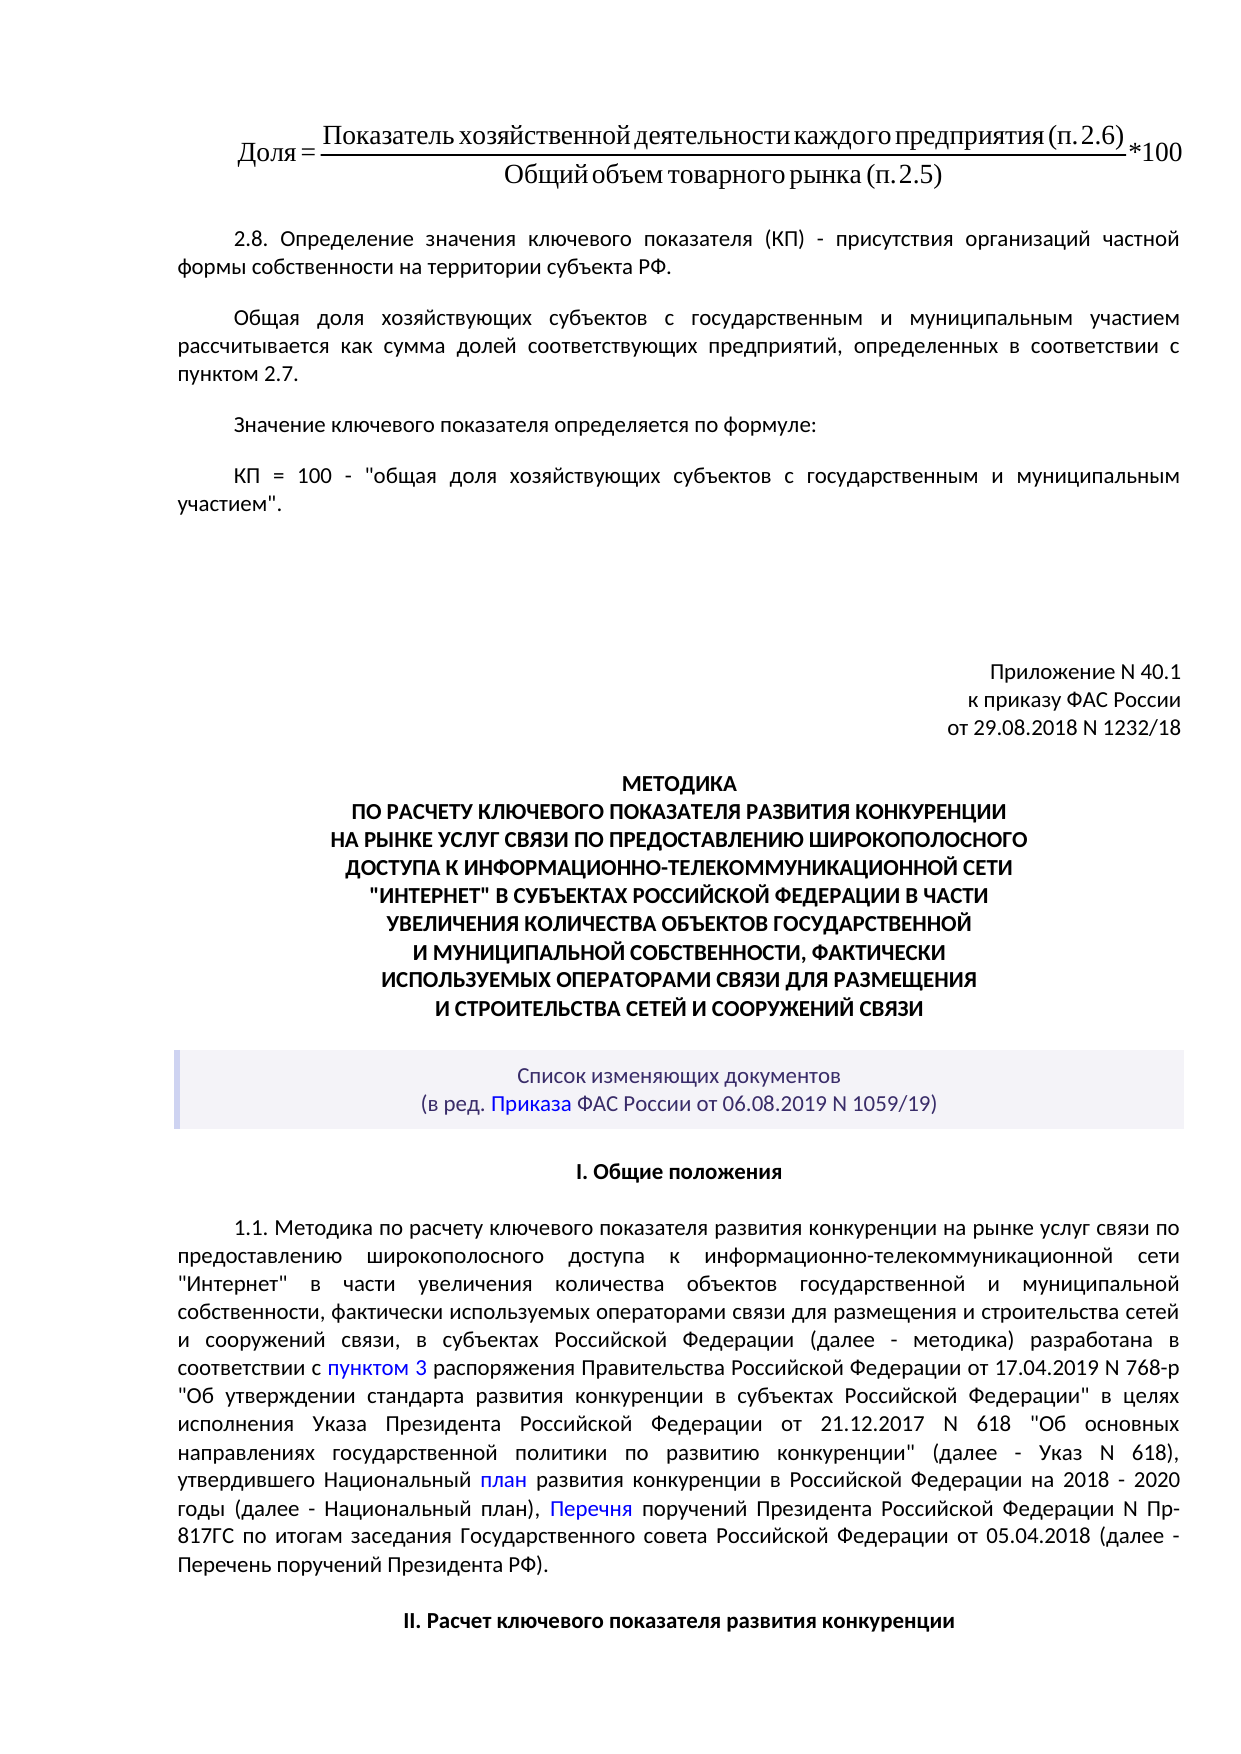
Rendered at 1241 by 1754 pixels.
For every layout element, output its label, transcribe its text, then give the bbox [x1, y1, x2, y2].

title II. Расчет ключевого показателя развития конкуренции [177, 1606, 1181, 1634]
table_header Список изменяющих документов (в ред. Приказа ФАС России от 06.08.2019 N 1059/19) [180, 1050, 1178, 1129]
title I. Общие положения [177, 1157, 1181, 1185]
text Значение ключевого показателя определяется по формуле: [177, 410, 1181, 438]
title ДОСТУПА К ИНФОРМАЦИОННО-ТЕЛЕКОММУНИКАЦИОННОЙ СЕТИ [177, 853, 1181, 882]
title МЕТОДИКА [177, 769, 1181, 797]
title И СТРОИТЕЛЬСТВА СЕТЕЙ И СООРУЖЕНИЙ СВЯЗИ [177, 994, 1181, 1022]
title ПО РАСЧЕТУ КЛЮЧЕВОГО ПОКАЗАТЕЛЯ РАЗВИТИЯ КОНКУРЕНЦИИ [177, 797, 1181, 826]
text КП = 100 - "общая доля хозяйствующих субъектов с государственным и муниципальным участием". [177, 461, 1181, 517]
title И МУНИЦИПАЛЬНОЙ СОБСТВЕННОСТИ, ФАКТИЧЕСКИ [177, 938, 1181, 966]
title ИСПОЛЬЗУЕМЫХ ОПЕРАТОРАМИ СВЯЗИ ДЛЯ РАЗМЕЩЕНИЯ [177, 966, 1181, 994]
text от 29.08.2018 N 1232/18 [177, 713, 1181, 741]
text 2.8. Определение значения ключевого показателя (КП) - присутствия организаций частной формы собственности на территории субъекта РФ. [177, 224, 1181, 280]
text Приложение N 40.1 [177, 657, 1181, 685]
title НА РЫНКЕ УСЛУГ СВЯЗИ ПО ПРЕДОСТАВЛЕНИЮ ШИРОКОПОЛОСНОГО [177, 826, 1181, 853]
text к приказу ФАС России [177, 685, 1181, 713]
text 1.1. Методика по расчету ключевого показателя развития конкуренции на рынке услуг связи по предоставлению широкополосного доступа к информационно-телекоммуникационной сети "Интернет" в части увеличения количества объектов государственной и муниципальной собственности, фактически используемых операторами связи для размещения и строительства сетей и сооружений связи, в субъектах Российской Федерации (далее - методика) разработана в соответствии с пунктом 3 распоряжения Правительства Российской Федерации от 17.04.2019 N 768-р "Об утверждении стандарта развития конкуренции в субъектах Российской Федерации" в целях исполнения Указа Президента Российской Федерации от 21.12.2017 N 618 "Об основных направлениях государственной политики по развитию конкуренции" (далее - Указ N 618), утвердившего Национальный план развития конкуренции в Российской Федерации на 2018 - 2020 годы (далее - Национальный план), Перечня поручений Президента Российской Федерации N Пр-817ГС по итогам заседания Государственного совета Российской Федерации от 05.04.2018 (далее - Перечень поручений Президента РФ). [177, 1213, 1181, 1578]
title УВЕЛИЧЕНИЯ КОЛИЧЕСТВА ОБЪЕКТОВ ГОСУДАРСТВЕННОЙ [177, 909, 1181, 938]
title "ИНТЕРНЕТ" В СУБЪЕКТАХ РОССИЙСКОЙ ФЕДЕРАЦИИ В ЧАСТИ [177, 882, 1181, 909]
text Общая доля хозяйствующих субъектов с государственным и муниципальным участием рассчитывается как сумма долей соответствующих предприятий, определенных в соответствии с пунктом 2.7. [177, 303, 1181, 387]
